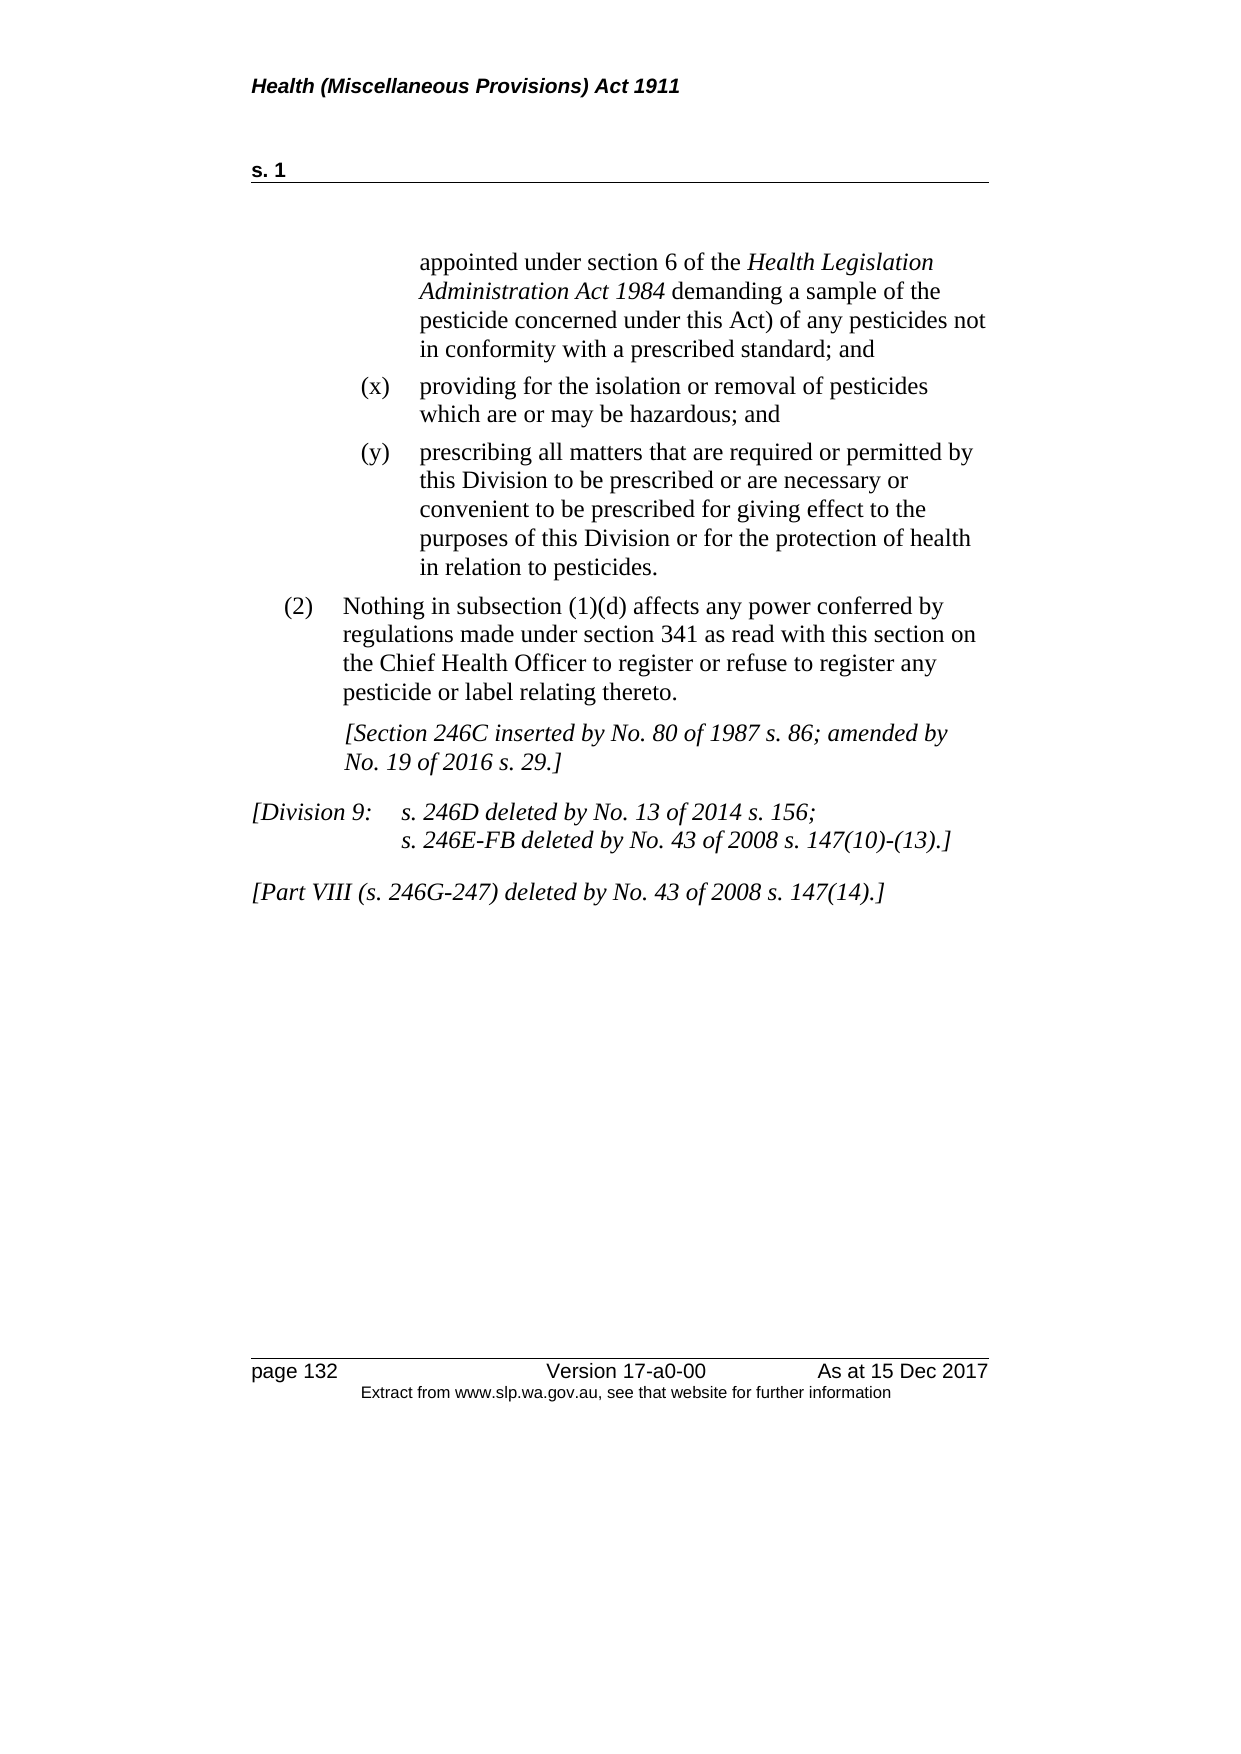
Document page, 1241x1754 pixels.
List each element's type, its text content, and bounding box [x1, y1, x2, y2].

text [Part VIII (s. 246G-247) deleted by No. 43 of 2008 s. 147(14).] [251, 877, 989, 906]
text (2) Nothing in subsection (1)(d) affects any power conferred by regulations made under section 341 as read with this section on the Chief Health Officer to register or refuse to register any pesticide or label relating thereto. [251, 591, 989, 706]
text (y) prescribing all matters that are required or permitted by this Division to be prescribed or are necessary or convenient to be prescribed for giving effect to the purposes of this Division or for the protection of health in relation to pesticides. [251, 437, 989, 580]
text (x) providing for the isolation or removal of pesticides which are or may be hazardous; and [251, 371, 989, 428]
text [Section 246C inserted by No. 80 of 1987 s. 86; amended by No. 19 of 2016 s. 29.] [251, 718, 989, 776]
text [Division 9: s. 246D deleted by No. 13 of 2014 s. 156; s. 246E-FB deleted by No. 43 of 2008 s. 147(10)-(13).] [251, 797, 989, 854]
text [251, 247, 989, 362]
